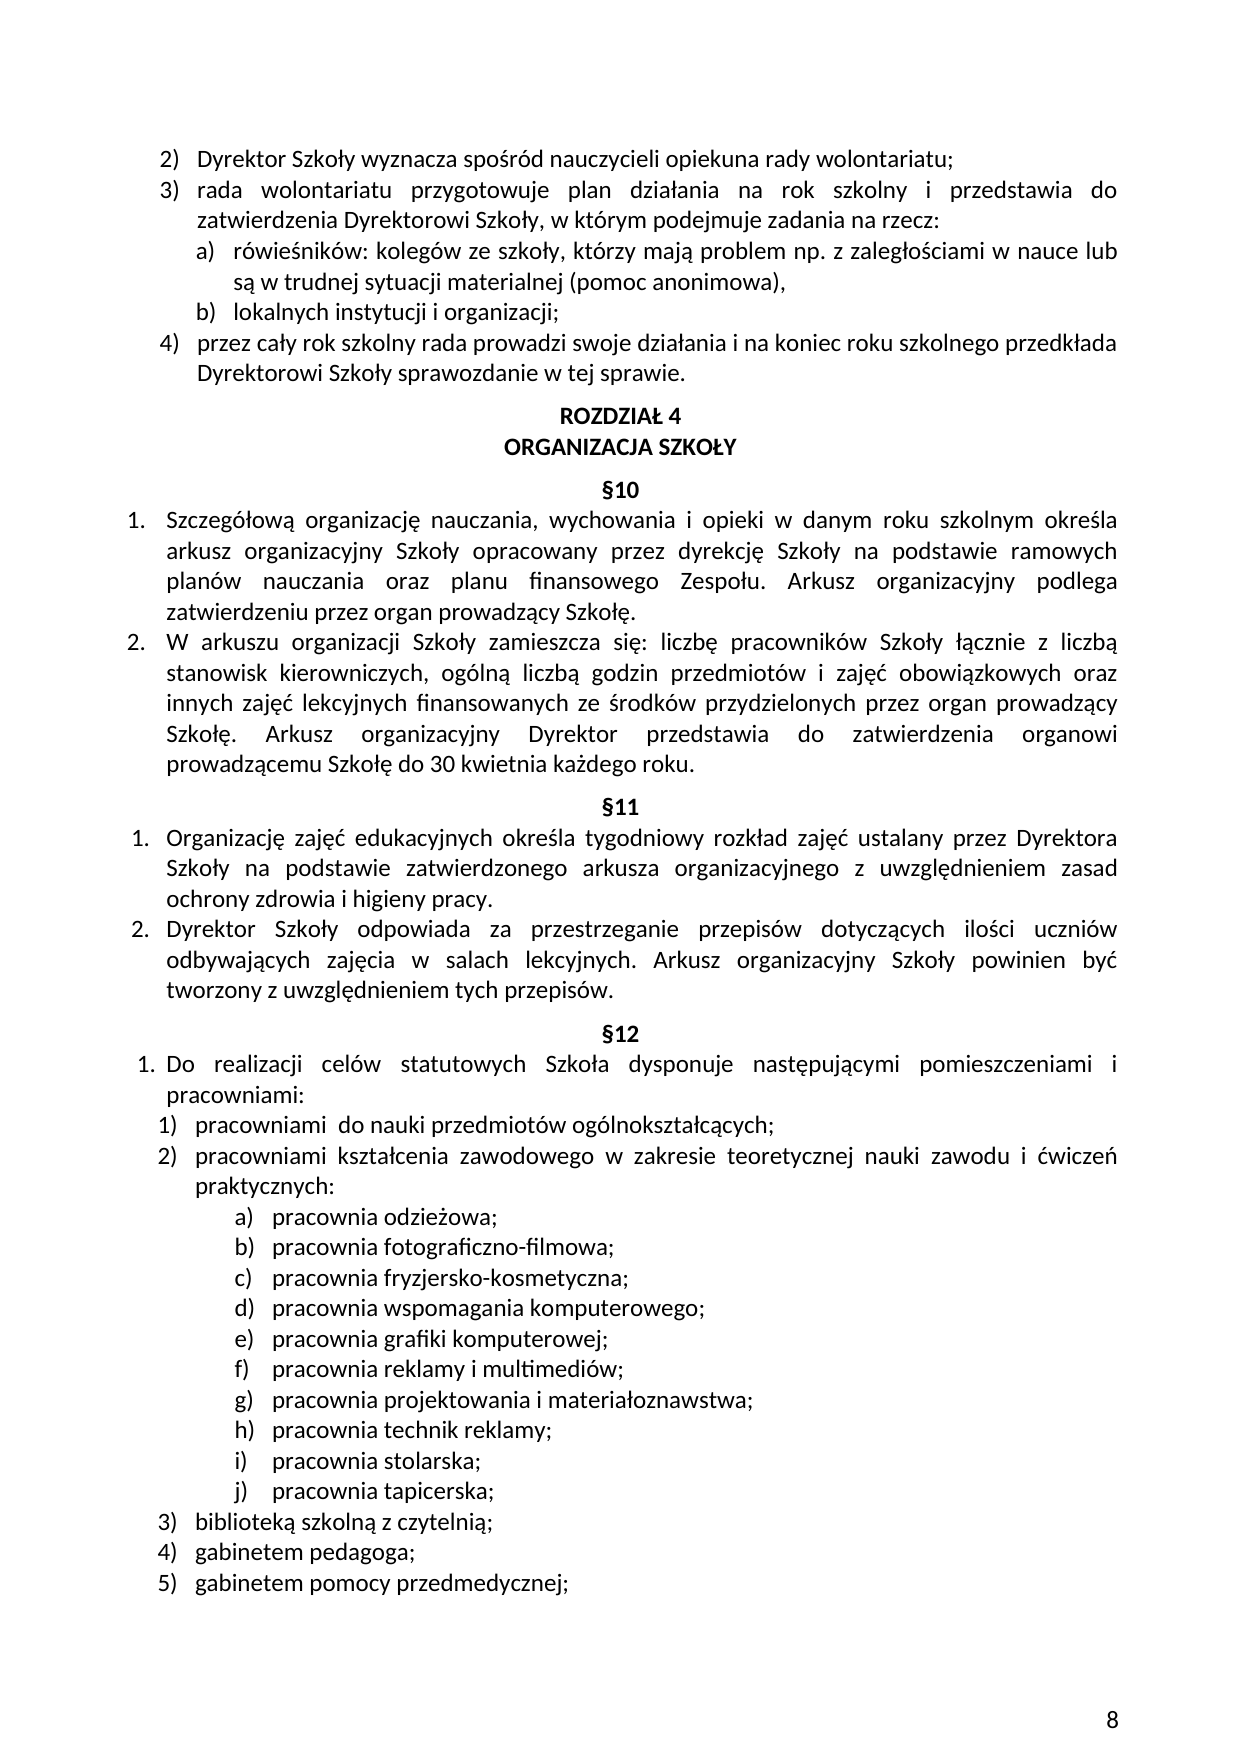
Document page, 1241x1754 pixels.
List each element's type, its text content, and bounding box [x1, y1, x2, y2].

text §12 [122, 1018, 1119, 1048]
text ORGANIZACJA SZKOŁY [122, 431, 1119, 461]
list pracownia tapicerska; [234, 1476, 1119, 1506]
list rówieśników: kolegów ze szkoły, którzy mają problem np. z zaległościami w nauce lub są w trudnej sytuacji materialnej (pomoc anonimowa), [196, 235, 1119, 296]
list Do realizacji celów statutowych Szkoła dysponuje następującymi pomieszczeniami i pracowniami: [137, 1048, 1119, 1109]
list gabinetem pomocy przedmedycznej; [157, 1567, 1119, 1598]
list pracowniami do nauki przedmiotów ogólnokształcących; [157, 1109, 1119, 1140]
list pracownia reklamy i multimediów; [234, 1353, 1119, 1384]
list pracowniami kształcenia zawodowego w zakresie teoretycznej nauki zawodu i ćwiczeń praktycznych: [157, 1140, 1119, 1201]
list pracownia projektowania i materiałoznawstwa; [234, 1384, 1119, 1414]
list przez cały rok szkolny rada prowadzi swoje działania i na koniec roku szkolnego przedkłada Dyrektorowi Szkoły sprawozdanie w tej sprawie. [159, 327, 1119, 388]
list gabinetem pedagoga; [157, 1537, 1119, 1567]
list lokalnych instytucji i organizacji; [196, 296, 1119, 327]
list pracownia stolarska; [234, 1445, 1119, 1476]
list rada wolontariatu przygotowuje plan działania na rok szkolny i przedstawia do zatwierdzenia Dyrektorowi Szkoły, w którym podejmuje zadania na rzecz: [159, 174, 1119, 235]
list Organizację zajęć edukacyjnych określa tygodniowy rozkład zajęć ustalany przez Dyrektora Szkoły na podstawie zatwierdzonego arkusza organizacyjnego z uwzględnieniem zasad ochrony zdrowia i higieny pracy. [131, 822, 1119, 914]
list Dyrektor Szkoły odpowiada za przestrzeganie przepisów dotyczących ilości uczniów odbywających zajęcia w salach lekcyjnych. Arkusz organizacyjny Szkoły powinien być tworzony z uwzględnieniem tych przepisów. [131, 914, 1119, 1005]
list W arkuszu organizacji Szkoły zamieszcza się: liczbę pracowników Szkoły łącznie z liczbą stanowisk kierowniczych, ogólną liczbą godzin przedmiotów i zajęć obowiązkowych oraz innych zajęć lekcyjnych finansowanych ze środków przydzielonych przez organ prowadzący Szkołę. Arkusz organizacyjny Dyrektor przedstawia do zatwierdzenia organowi prowadzącemu Szkołę do 30 kwietnia każdego roku. [127, 626, 1119, 779]
list Szczegółową organizację nauczania, wychowania i opieki w danym roku szkolnym określa arkusz organizacyjny Szkoły opracowany przez dyrekcję Szkoły na podstawie ramowych planów nauczania oraz planu finansowego Zespołu. Arkusz organizacyjny podlega zatwierdzeniu przez organ prowadzący Szkołę. [127, 504, 1119, 626]
list pracownia wspomagania komputerowego; [234, 1292, 1119, 1323]
text ROZDZIAŁ 4 [122, 400, 1119, 431]
list pracownia fryzjersko-kosmetyczna; [234, 1262, 1119, 1292]
list biblioteką szkolną z czytelnią; [157, 1506, 1119, 1537]
list pracownia technik reklamy; [234, 1414, 1119, 1445]
list pracownia fotograficzno-filmowa; [234, 1231, 1119, 1262]
text §10 [122, 474, 1119, 504]
list pracownia odzieżowa; [234, 1201, 1119, 1231]
text §11 [122, 792, 1119, 822]
list Dyrektor Szkoły wyznacza spośród nauczycieli opiekuna rady wolontariatu; [159, 144, 1119, 174]
list pracownia grafiki komputerowej; [234, 1323, 1119, 1353]
